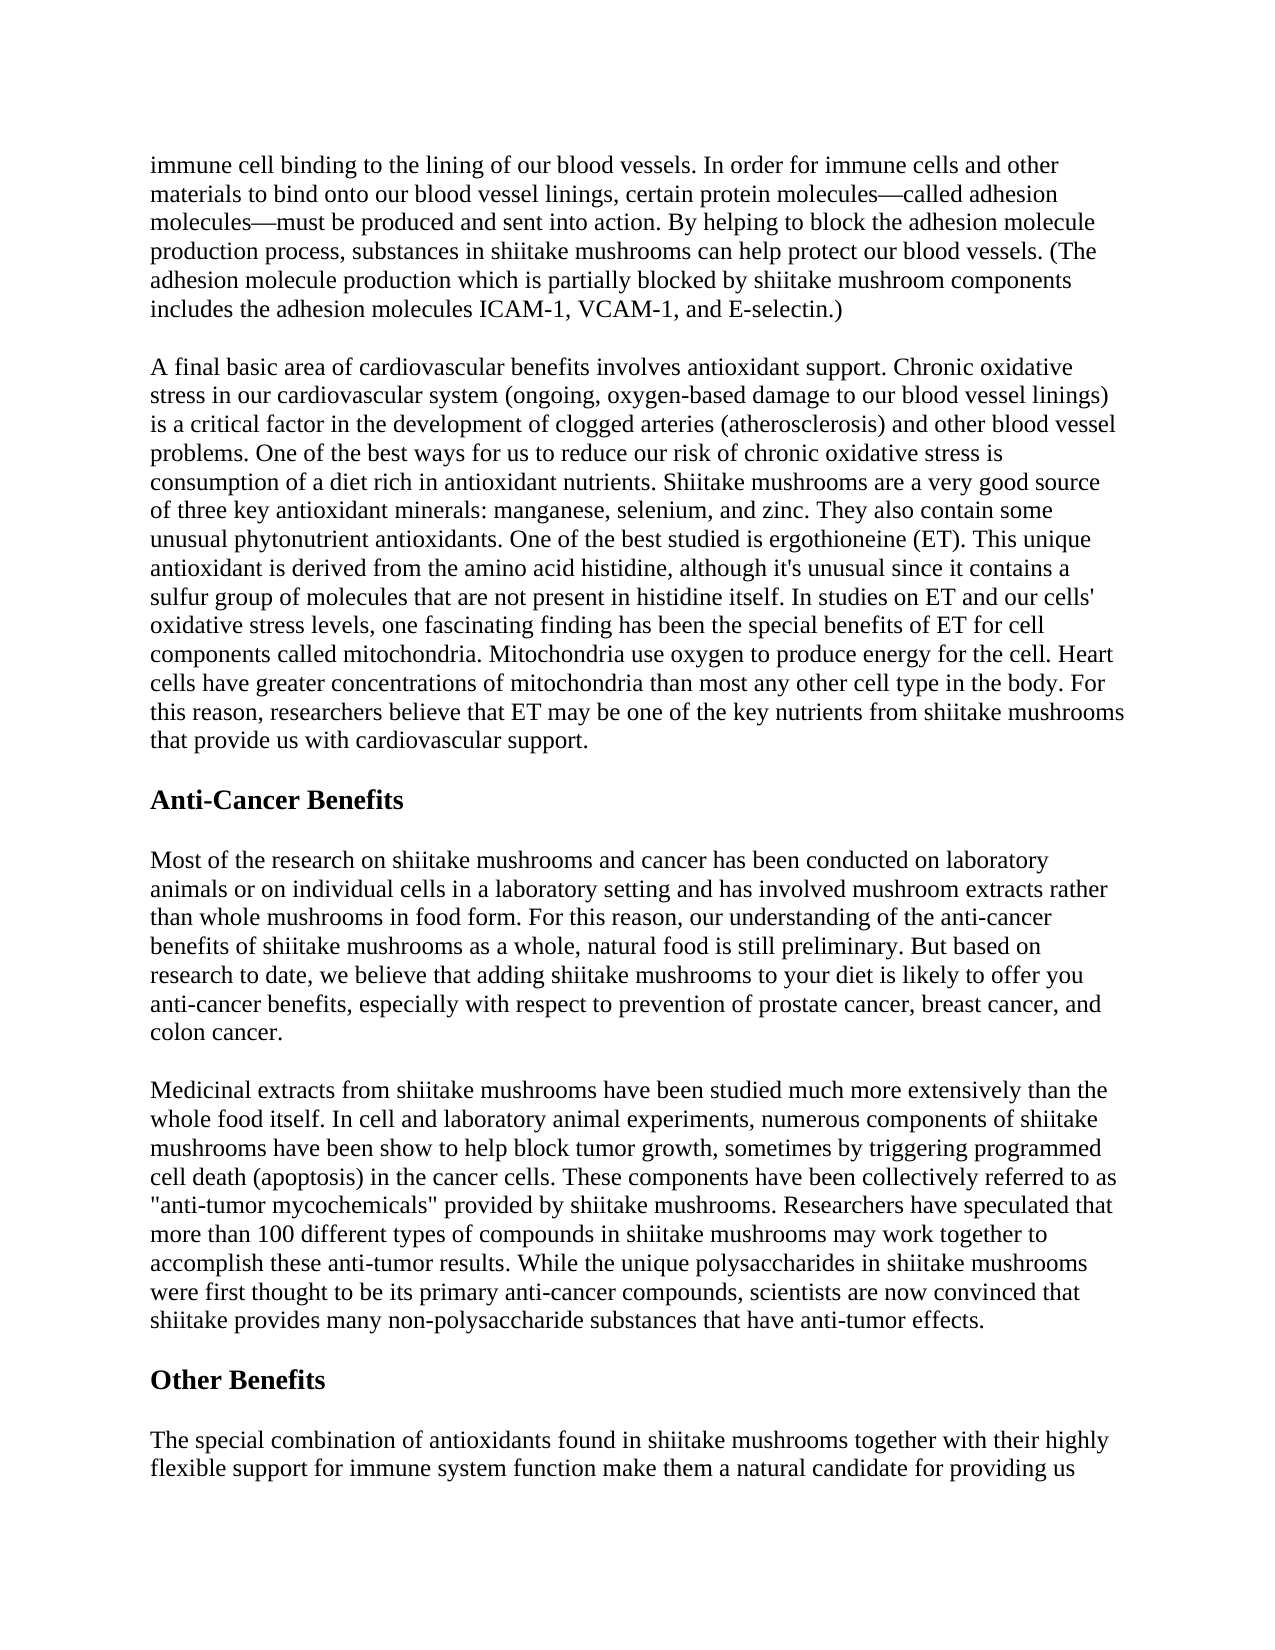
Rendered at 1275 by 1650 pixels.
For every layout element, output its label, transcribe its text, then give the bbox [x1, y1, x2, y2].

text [150, 150, 1125, 322]
text Anti-Cancer Benefits [150, 783, 1125, 816]
text Medicinal extracts from shiitake mushrooms have been studied much more extensively than the whole food itself. In cell and laboratory animal experiments, numerous components of shiitake mushrooms have been show to help block tumor growth, sometimes by triggering programmed cell death (apoptosis) in the cancer cells. These components have been collectively referred to as "anti-tumor mycochemicals" provided by shiitake mushrooms. Researchers have speculated that more than 100 different types of compounds in shiitake mushrooms may work together to accomplish these anti-tumor results. While the unique polysaccharides in shiitake mushrooms were first thought to be its primary anti-cancer compounds, scientists are now convinced that shiitake provides many non-polysaccharide substances that have anti-tumor effects. [150, 1075, 1125, 1334]
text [150, 1425, 1125, 1482]
text Other Benefits [150, 1363, 1125, 1396]
text A final basic area of cardiovascular benefits involves antioxidant support. Chronic oxidative stress in our cardiovascular system (ongoing, oxygen-based damage to our blood vessel linings) is a critical factor in the development of clogged arteries (atherosclerosis) and other blood vessel problems. One of the best ways for us to reduce our risk of chronic oxidative stress is consumption of a diet rich in antioxidant nutrients. Shiitake mushrooms are a very good source of three key antioxidant minerals: manganese, selenium, and zinc. They also contain some unusual phytonutrient antioxidants. One of the best studied is ergothioneine (ET). This unique antioxidant is derived from the amino acid histidine, although it's unusual since it contains a sulfur group of molecules that are not present in histidine itself. In studies on ET and our cells' oxidative stress levels, one fascinating finding has been the special benefits of ET for cell components called mitochondria. Mitochondria use oxygen to produce energy for the cell. Heart cells have greater concentrations of mitochondria than most any other cell type in the body. For this reason, researchers believe that ET may be one of the key nutrients from shiitake mushrooms that provide us with cardiovascular support. [150, 352, 1125, 754]
text Most of the research on shiitake mushrooms and cancer has been conducted on laboratory animals or on individual cells in a laboratory setting and has involved mushroom extracts rather than whole mushrooms in food form. For this reason, our understanding of the anti-cancer benefits of shiitake mushrooms as a whole, natural food is still preliminary. But based on research to date, we believe that adding shiitake mushrooms to your diet is likely to offer you anti-cancer benefits, especially with respect to prevention of prostate cancer, breast cancer, and colon cancer. [150, 845, 1125, 1046]
